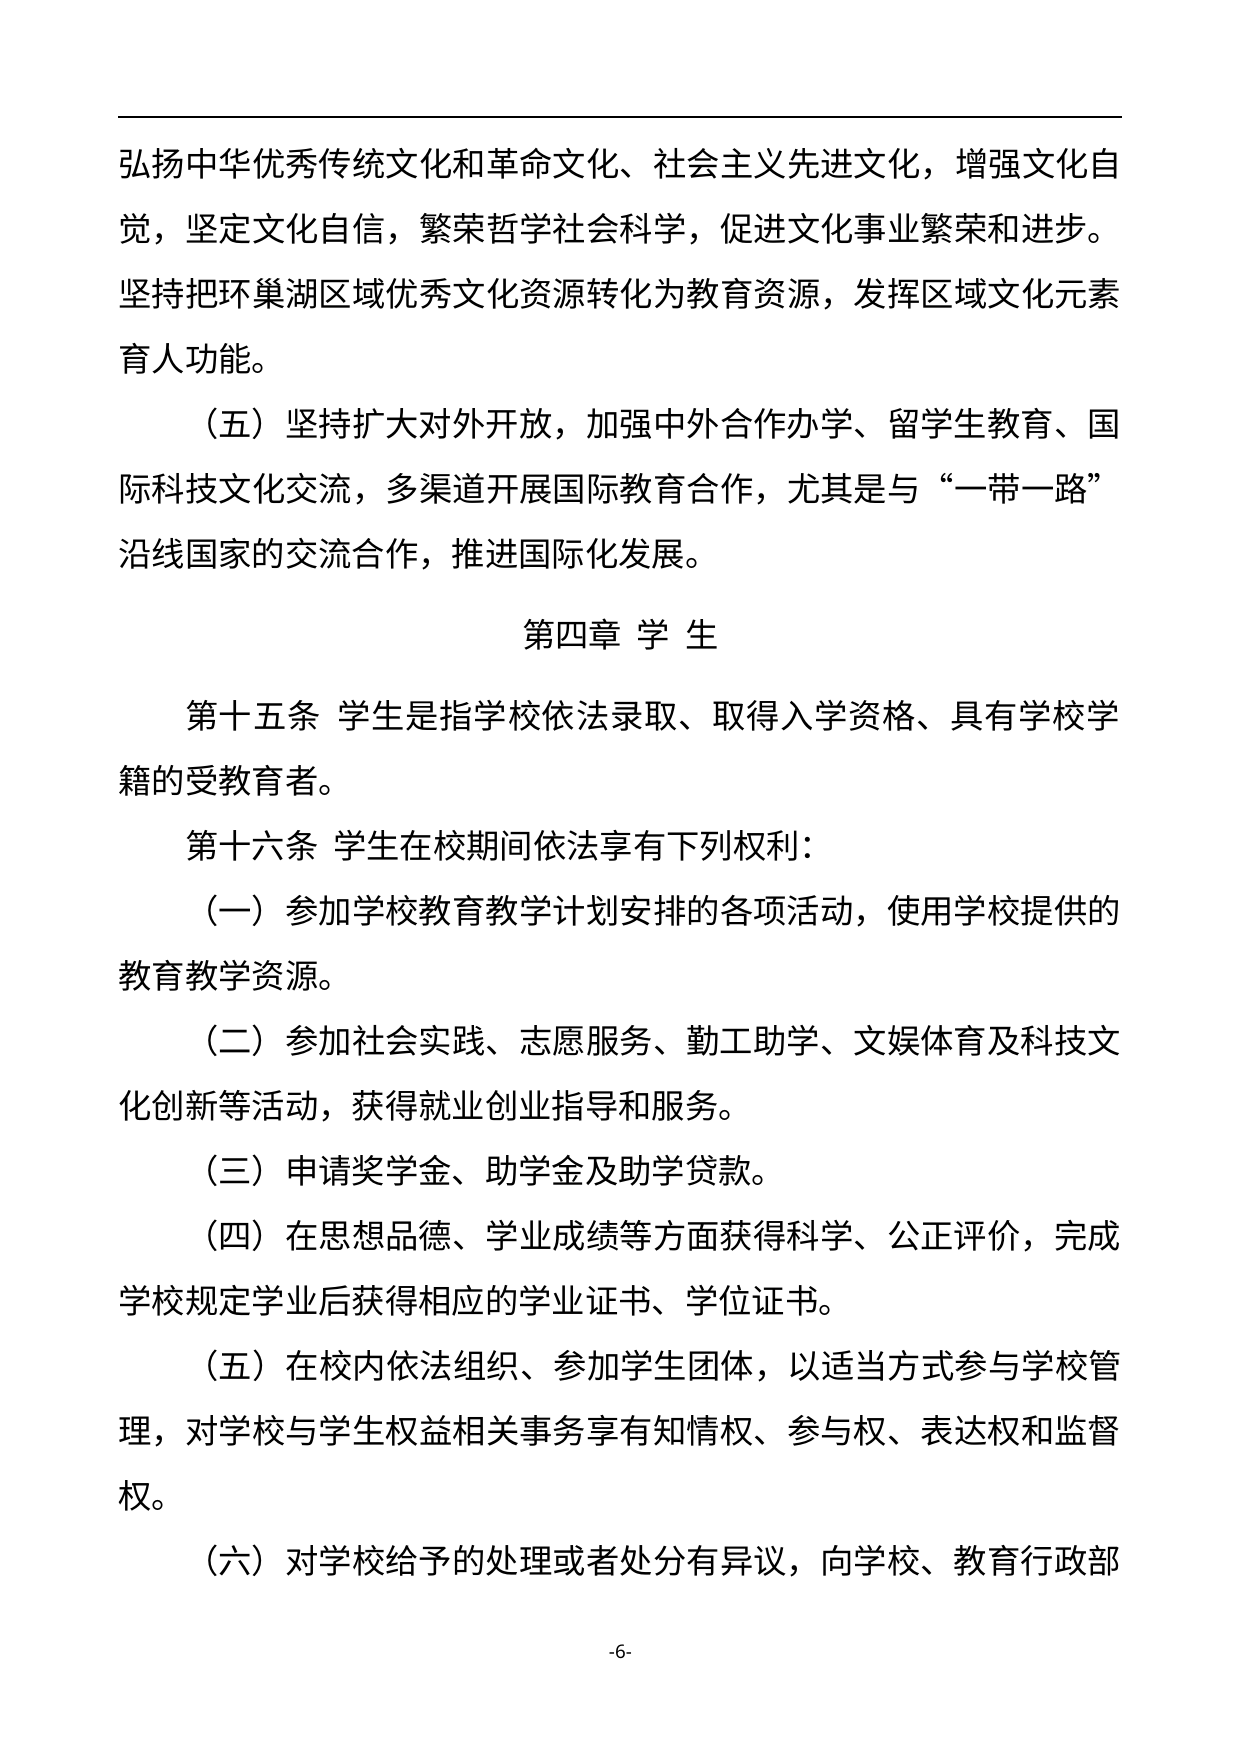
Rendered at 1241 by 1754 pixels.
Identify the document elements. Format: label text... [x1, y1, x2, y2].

text （五）坚持扩大对外开放，加强中外合作办学、留学生教育、国际科技文化交流，多渠道开展国际教育合作，尤其是与“一带一路”沿线国家的交流合作，推进国际化发展。 [118, 389, 1122, 584]
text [118, 1527, 1122, 1592]
text （一）参加学校教育教学计划安排的各项活动，使用学校提供的教育教学资源。 [118, 877, 1122, 1007]
text 第十六条 学生在校期间依法享有下列权利： [118, 812, 1122, 877]
text 第十五条 学生是指学校依法录取、取得入学资格、具有学校学籍的受教育者。 [118, 682, 1122, 812]
text （五）在校内依法组织、参加学生团体，以适当方式参与学校管理，对学校与学生权益相关事务享有知情权、参与权、表达权和监督权。 [118, 1332, 1122, 1527]
text （三）申请奖学金、助学金及助学贷款。 [118, 1137, 1122, 1202]
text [118, 129, 1122, 389]
text （四）在思想品德、学业成绩等方面获得科学、公正评价，完成学校规定学业后获得相应的学业证书、学位证书。 [118, 1202, 1122, 1332]
text （二）参加社会实践、志愿服务、勤工助学、文娱体育及科技文化创新等活动，获得就业创业指导和服务。 [118, 1007, 1122, 1137]
text 第四章 学 生 [118, 601, 1122, 666]
